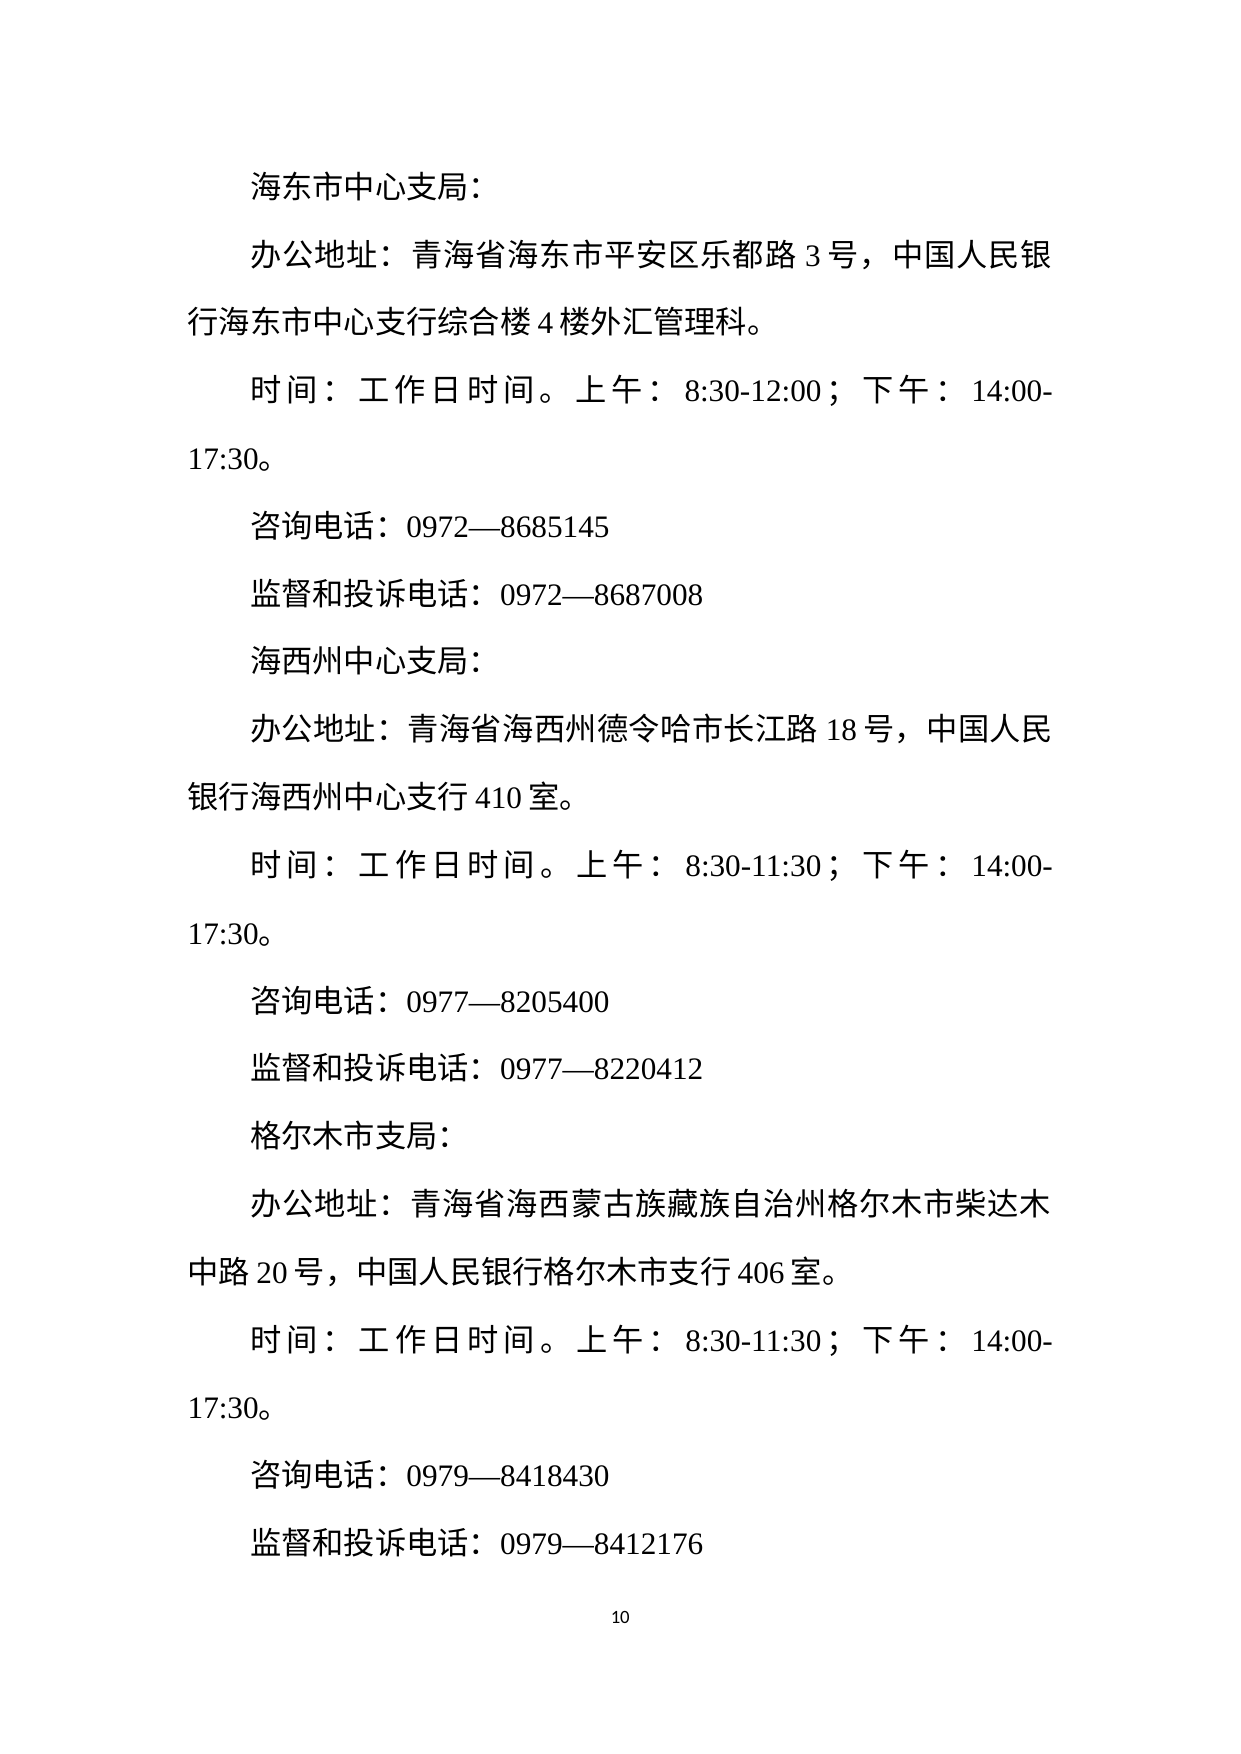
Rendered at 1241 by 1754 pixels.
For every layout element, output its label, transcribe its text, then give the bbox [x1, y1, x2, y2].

text 时间：工作日时间。上午：8:30-12:00；下午：14:00-17:30。 [187, 365, 1053, 478]
text 办公地址：青海省海西蒙古族藏族自治州格尔木市柴达木中路20号，中国人民银行格尔木市支行406室。 [187, 1179, 1053, 1292]
text 办公地址：青海省海东市平安区乐都路3号，中国人民银行海东市中心支行综合楼4楼外汇管理科。 [187, 230, 1053, 343]
text 办公地址：青海省海西州德令哈市长江路18号，中国人民银行海西州中心支行410室。 [187, 704, 1053, 817]
text 咨询电话：0972—8685145 [187, 501, 1053, 546]
text 监督和投诉电话：0979—8412176 [187, 1518, 1053, 1563]
text 咨询电话：0979—8418430 [187, 1450, 1053, 1496]
text 时间：工作日时间。上午：8:30-11:30；下午：14:00-17:30。 [187, 1315, 1053, 1428]
text 监督和投诉电话：0972—8687008 [187, 569, 1053, 614]
text 海东市中心支局： [187, 162, 1053, 207]
text 时间：工作日时间。上午：8:30-11:30；下午：14:00-17:30。 [187, 840, 1053, 953]
text 监督和投诉电话：0977—8220412 [187, 1043, 1053, 1089]
text 海西州中心支局： [187, 637, 1053, 682]
text 格尔木市支局： [187, 1111, 1053, 1157]
text 咨询电话：0977—8205400 [187, 976, 1053, 1021]
